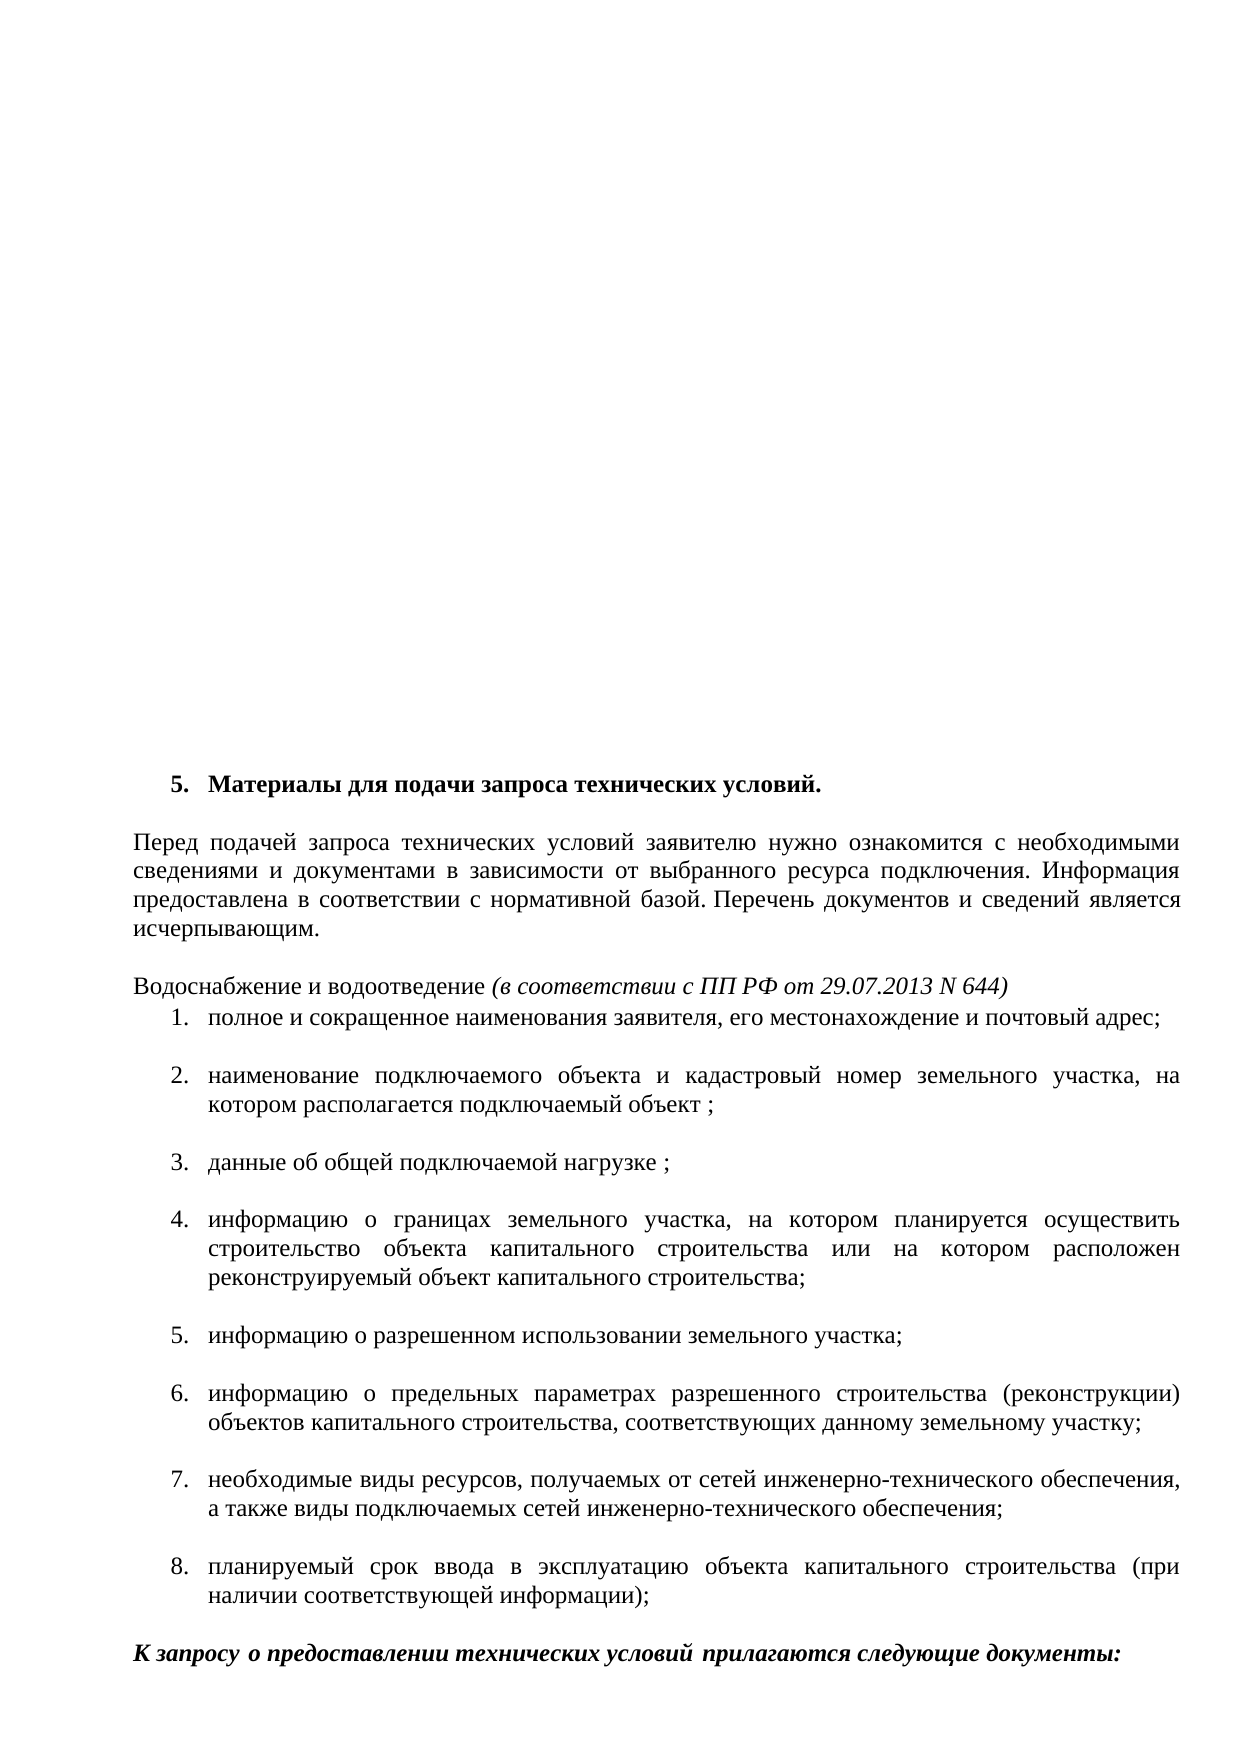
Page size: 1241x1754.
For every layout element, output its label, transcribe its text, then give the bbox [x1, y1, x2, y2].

list информацию о границах земельного участка, на котором планируется осуществить строительство объекта капитального строительства или на котором расположен реконструируемый объект капитального строительства; [170, 1204, 1181, 1291]
list планируемый срок ввода в эксплуатацию объекта капитального строительства (при наличии соответствующей информации); [170, 1551, 1181, 1609]
list информацию о разрешенном использовании земельного участка; [170, 1320, 1181, 1349]
text Перед подачей запроса технических условий заявителю нужно ознакомится с необходимыми сведениями и документами в зависимости от выбранного ресурса подключения. Информация предоставлена в соответствии с нормативной базой. Перечень документов и сведений является исчерпывающим. [133, 827, 1181, 942]
list Материалы для подачи запроса технических условий. [170, 769, 1181, 798]
list информацию о предельных параметрах разрешенного строительства (реконструкции) объектов капитального строительства, соответствующих данному земельному участку; [170, 1378, 1181, 1435]
list полное и сокращенное наименования заявителя, его местонахождение и почтовый адрес; [170, 1002, 1181, 1031]
list необходимые виды ресурсов, получаемых от сетей инженерно-технического обеспечения, а также виды подключаемых сетей инженерно-технического обеспечения; [170, 1464, 1181, 1522]
list данные об общей подключаемой нагрузке ; [170, 1147, 1181, 1175]
subtitle Водоснабжение и водоотведение (в соответствии с ПП РФ от 29.07.2013 N 644) [133, 971, 1181, 1000]
list наименование подключаемого объекта и кадастровый номер земельного участка, на котором располагается подключаемый объект ; [170, 1060, 1181, 1117]
text К запросу о предоставлении технических условий прилагаются следующие документы: [133, 1638, 1181, 1667]
